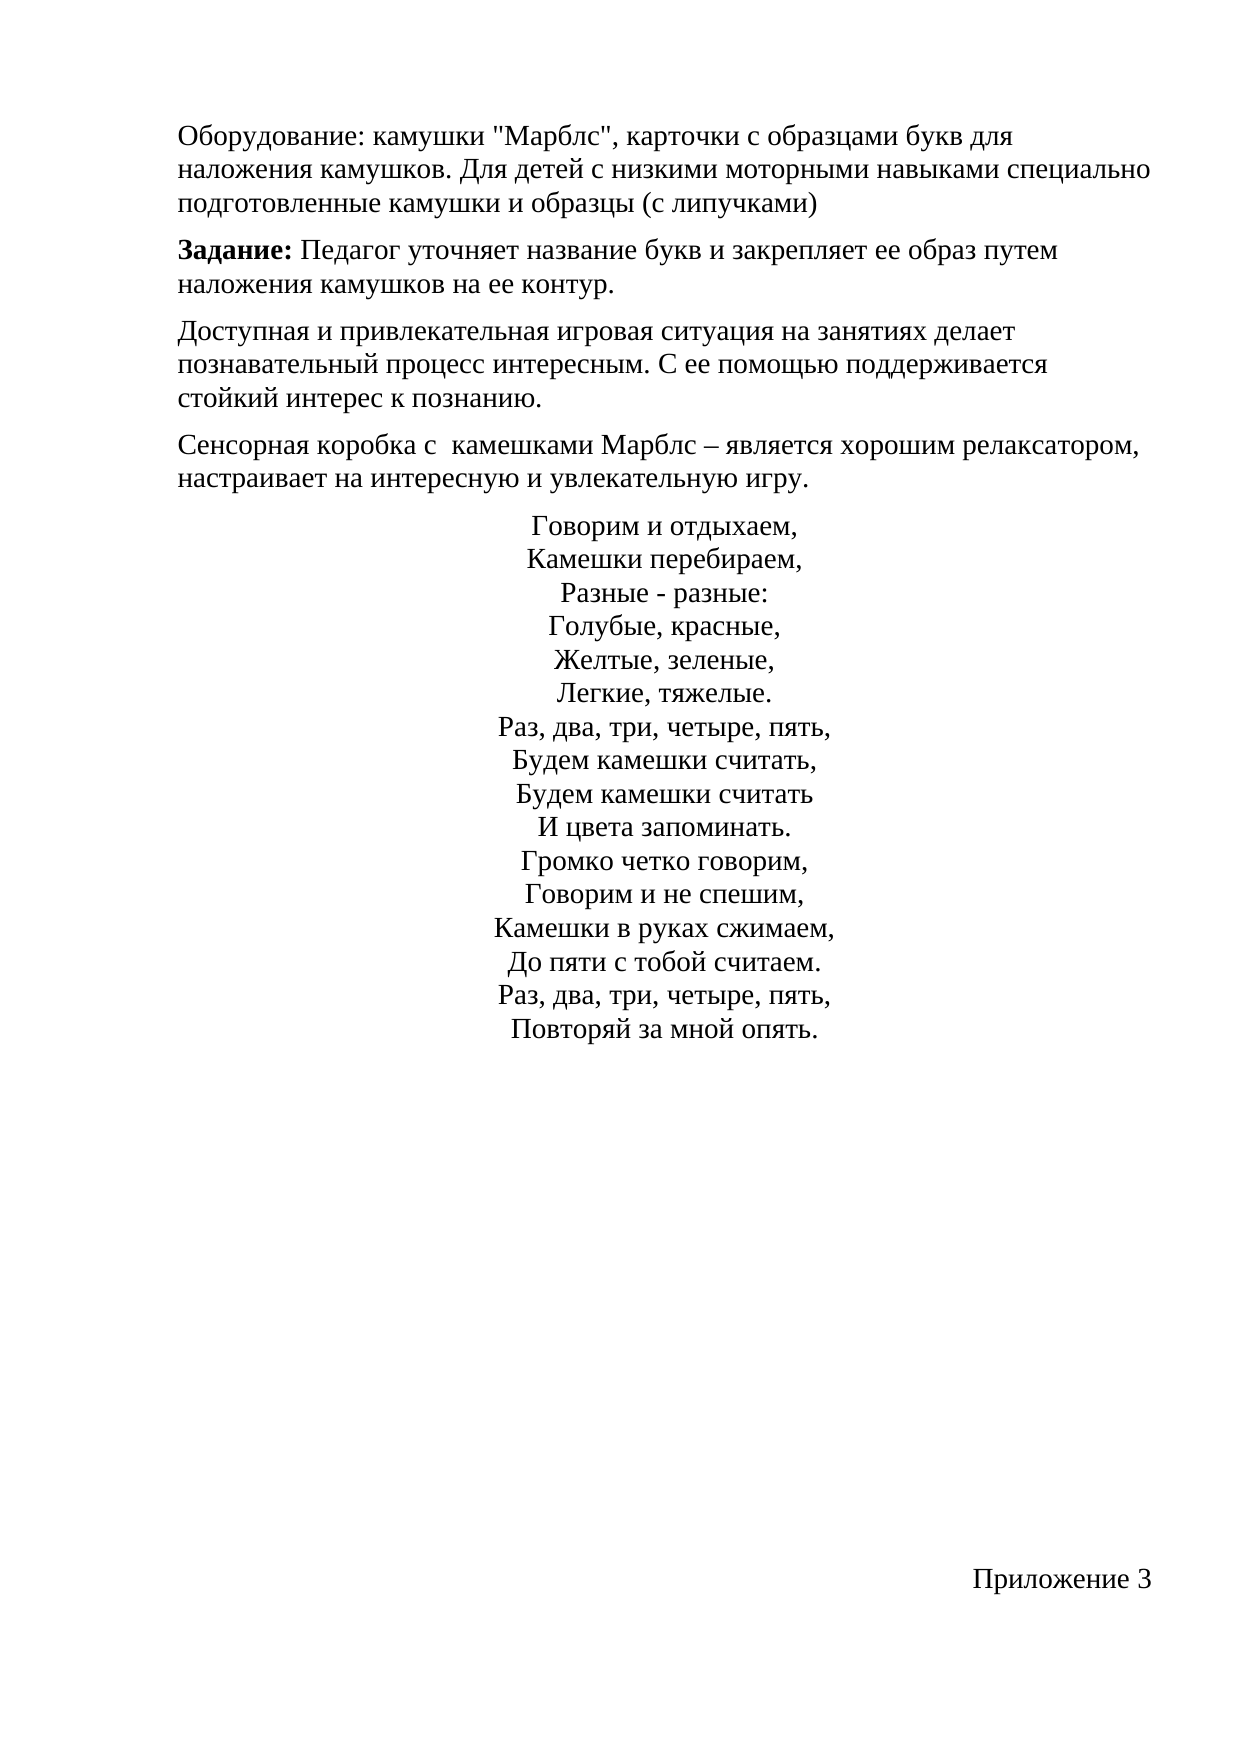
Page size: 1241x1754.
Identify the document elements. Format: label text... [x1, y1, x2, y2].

text Камешки в руках сжимаем, [177, 910, 1152, 944]
text И цвета запоминать. [177, 809, 1152, 843]
text Легкие, тяжелые. [177, 675, 1152, 709]
text Сенсорная коробка с камешками Марблс – является хорошим релаксатором, настраивает на интересную и увлекательную игру. [177, 427, 1152, 494]
text Камешки перебираем, [177, 541, 1152, 575]
text До пяти с тобой считаем. [177, 944, 1152, 977]
text Будем камешки считать [177, 776, 1152, 809]
text Повторяй за мной опять. [177, 1011, 1152, 1044]
text Будем камешки считать, [177, 742, 1152, 776]
text Голубые, красные, [177, 608, 1152, 642]
text Оборудование: камушки "Марблс", карточки с образцами букв для наложения камушков. Для детей с низкими моторными навыками специально подготовленные камушки и образцы (с липучками) [177, 118, 1152, 219]
text Говорим и не спешим, [177, 877, 1152, 910]
text Приложение 3 [177, 1561, 1152, 1594]
text Громко четко говорим, [177, 843, 1152, 877]
text Желтые, зеленые, [177, 642, 1152, 675]
text Говорим и отдыхаем, [177, 508, 1152, 541]
text Разные - разные: [177, 575, 1152, 608]
text Доступная и привлекательная игровая ситуация на занятиях делает познавательный процесс интересным. С ее помощью поддерживается стойкий интерес к познанию. [177, 313, 1152, 413]
text Раз, два, три, четыре, пять, [177, 977, 1152, 1011]
text Раз, два, три, четыре, пять, [177, 709, 1152, 742]
text Задание: Педагог уточняет название букв и закрепляет ее образ путем наложения камушков на ее контур. [177, 232, 1152, 299]
